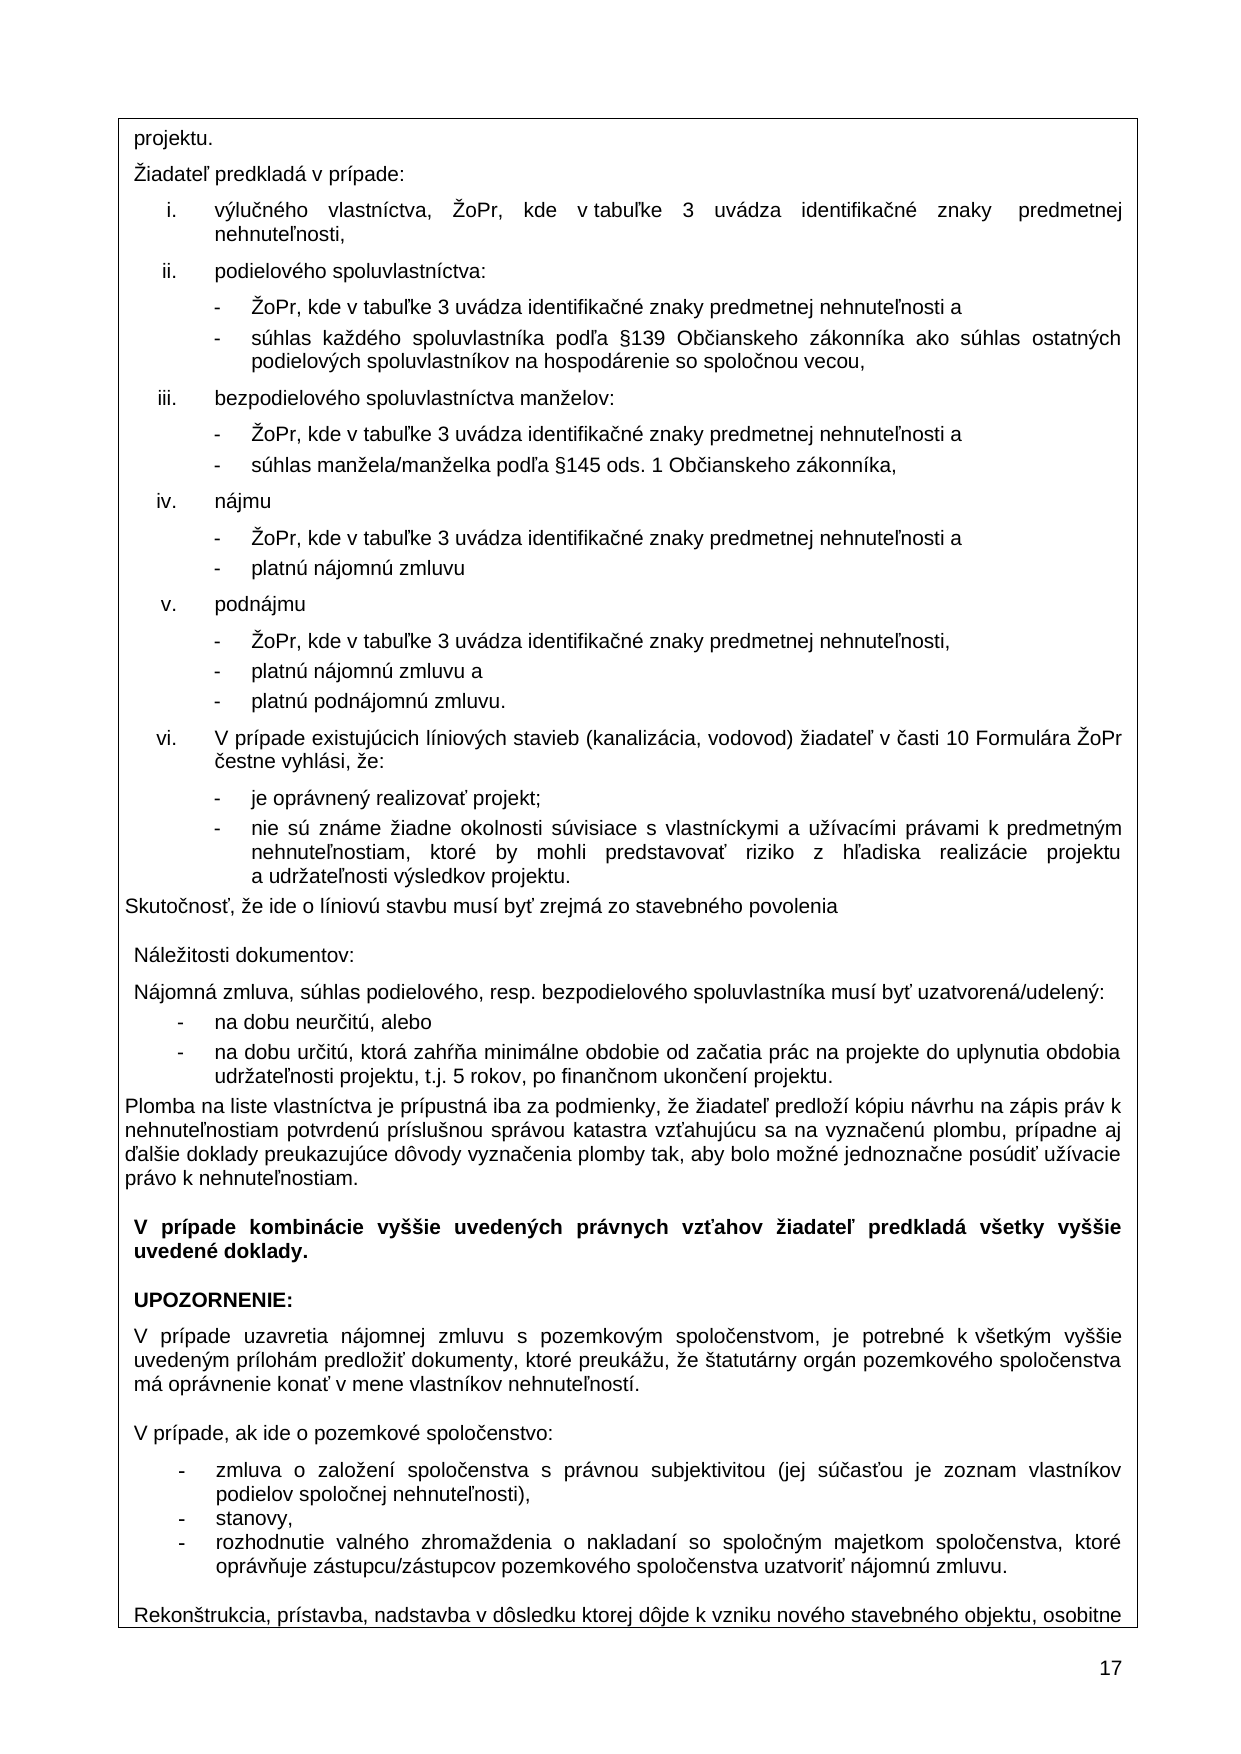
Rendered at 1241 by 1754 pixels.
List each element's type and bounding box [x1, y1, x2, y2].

table_cell [119, 119, 1137, 1627]
